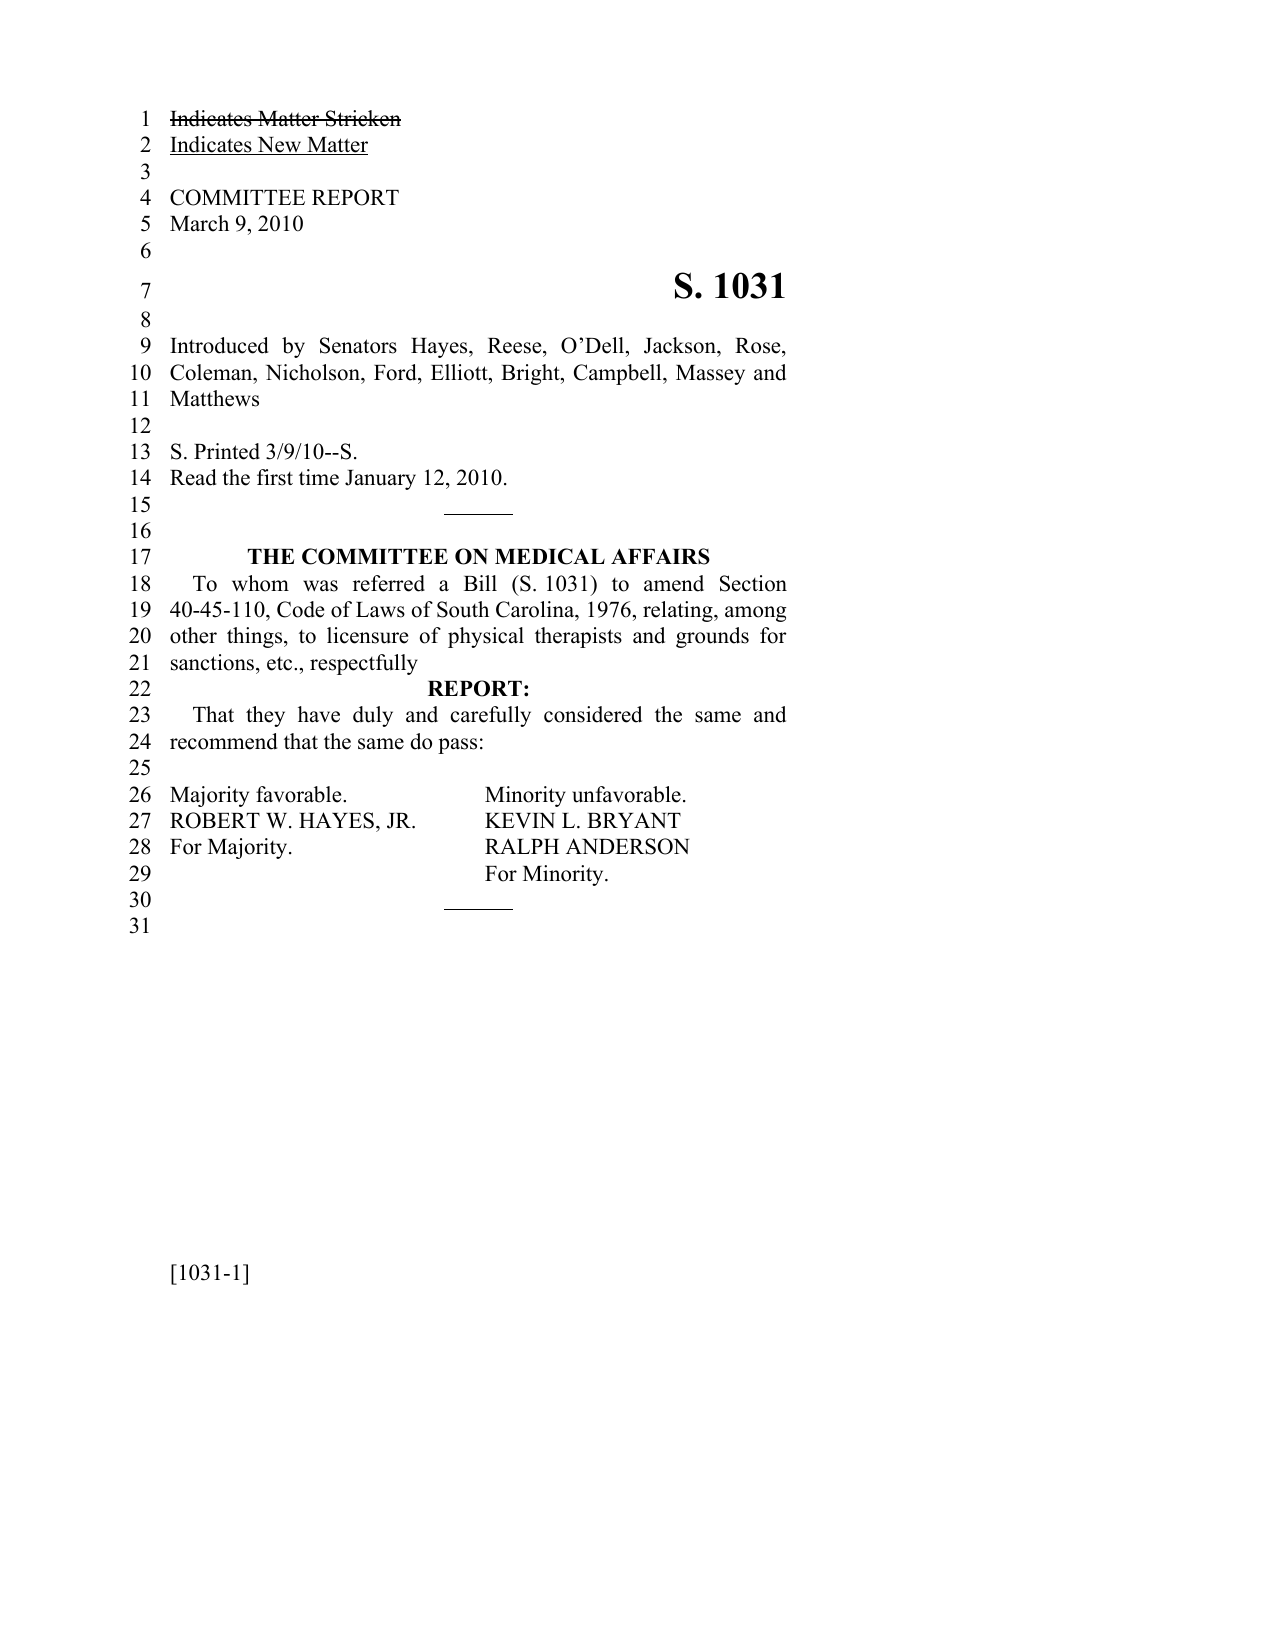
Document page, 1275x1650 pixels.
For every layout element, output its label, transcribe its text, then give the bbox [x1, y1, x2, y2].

text ROBERT W. HAYES, JR. KEVIN L. BRYANT [169, 807, 787, 833]
text Read the first time January 12, 2010. [169, 464, 787, 491]
text S. 1031 [169, 263, 787, 306]
text For Majority. RALPH ANDERSON [169, 833, 787, 860]
text THE COMMITTEE ON MEDICAL AFFAIRS [169, 543, 787, 570]
text COMMITTEE REPORT [169, 184, 787, 210]
text March 9, 2010 [169, 210, 787, 237]
text For Minority. [169, 860, 787, 886]
text S. Printed 3/9/10--S. [169, 438, 787, 464]
text Indicates New Matter [169, 131, 787, 158]
text REPORT: [169, 675, 787, 702]
text To whom was referred a Bill (S. 1031) to amend Section 40-45-110, Code of Laws of South Carolina, 1976, relating, among other things, to licensure of physical therapists and grounds for sanctions, etc., respectfully [169, 570, 787, 675]
text That they have duly and carefully considered the same and recommend that the same do pass: [169, 702, 787, 754]
text Introduced by Senators Hayes, Reese, O’Dell, Jackson, Rose, Coleman, Nicholson, Ford, Elliott, Bright, Campbell, Massey and Matthews [169, 333, 787, 412]
text Majority favorable. Minority unfavorable. [169, 781, 787, 807]
text Indicates Matter Stricken [169, 105, 787, 131]
